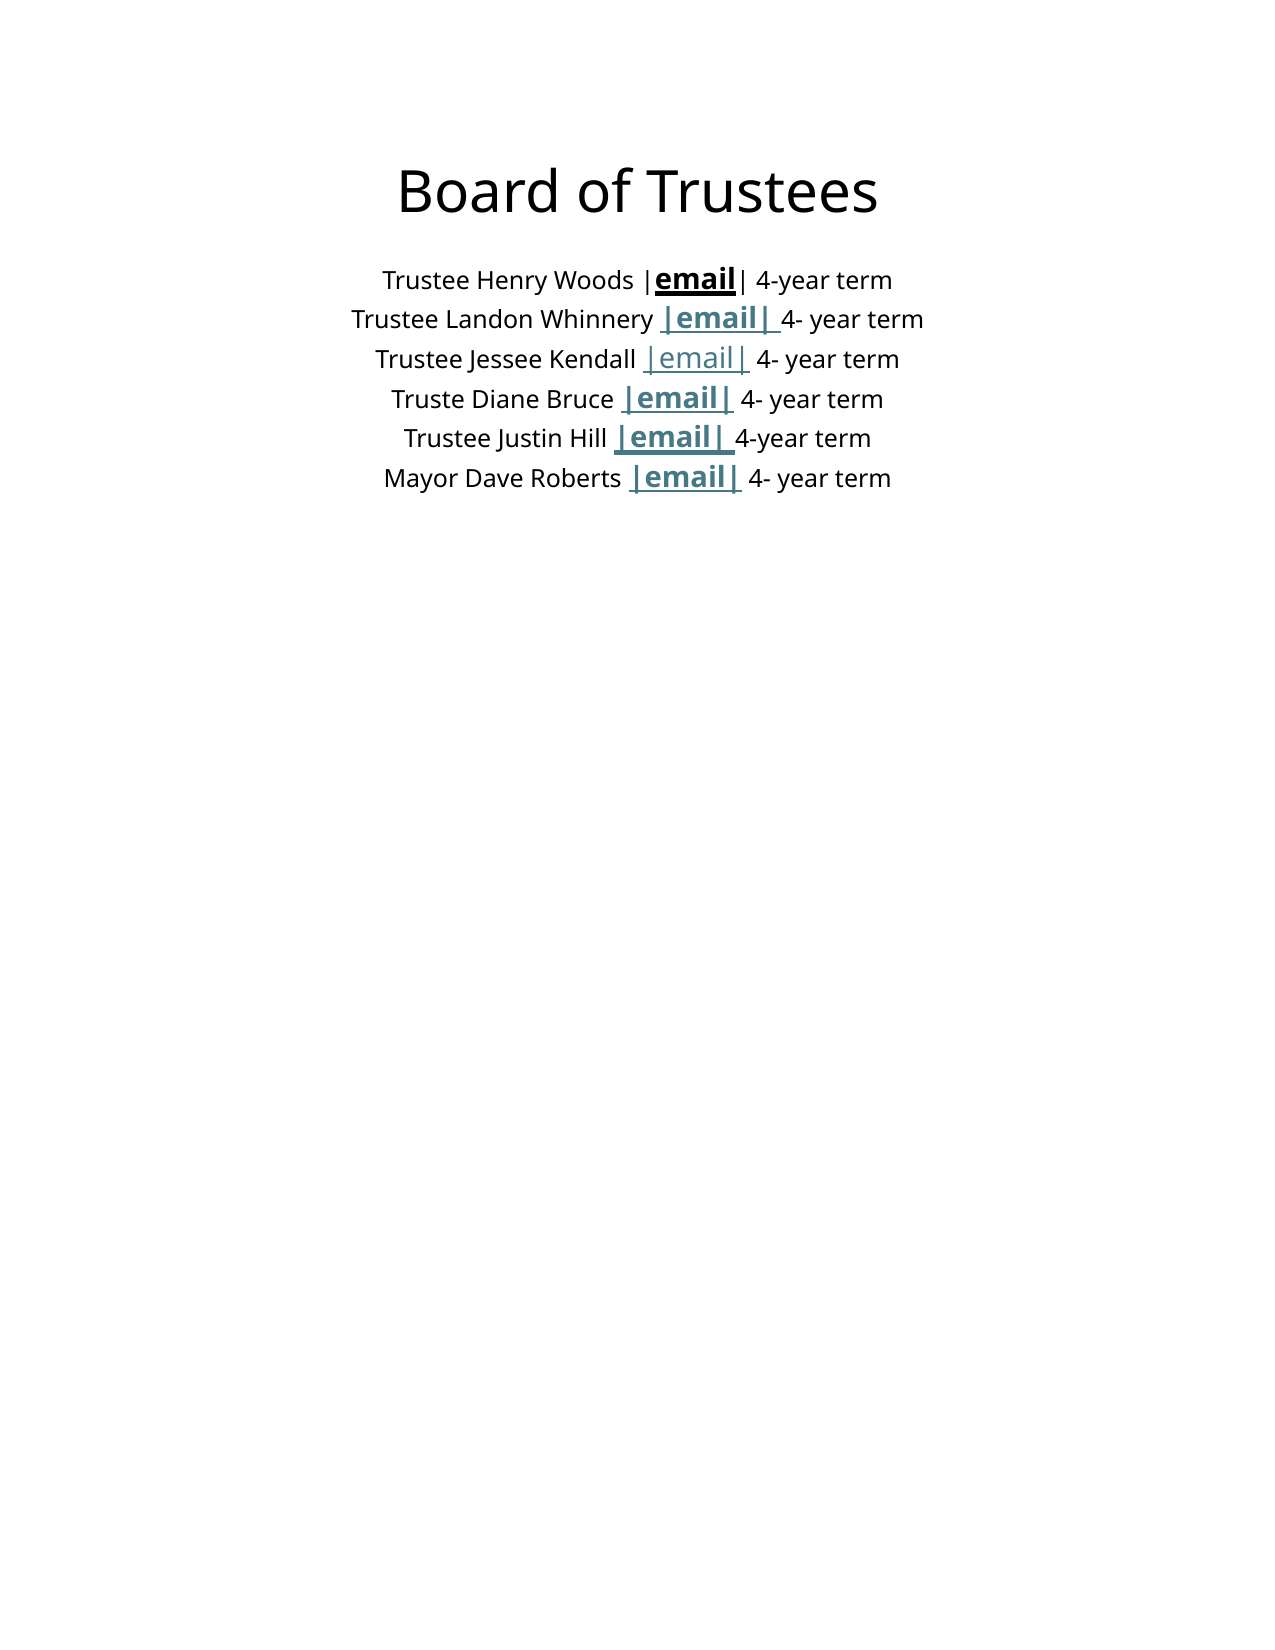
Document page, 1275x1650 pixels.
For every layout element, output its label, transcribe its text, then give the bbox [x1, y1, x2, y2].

text Truste Diane Bruce |email| 4- year term [150, 377, 1125, 417]
text Trustee Landon Whinnery |email| 4- year term [150, 298, 1125, 337]
text Trustee Henry Woods |email| 4-year term [150, 258, 1125, 298]
text Board of Trustees [150, 150, 1125, 229]
text Mayor Dave Roberts |email| 4- year term [150, 456, 1125, 496]
text Trustee Justin Hill |email| 4-year term [150, 417, 1125, 456]
text Trustee Jessee Kendall |email| 4- year term [150, 337, 1125, 377]
